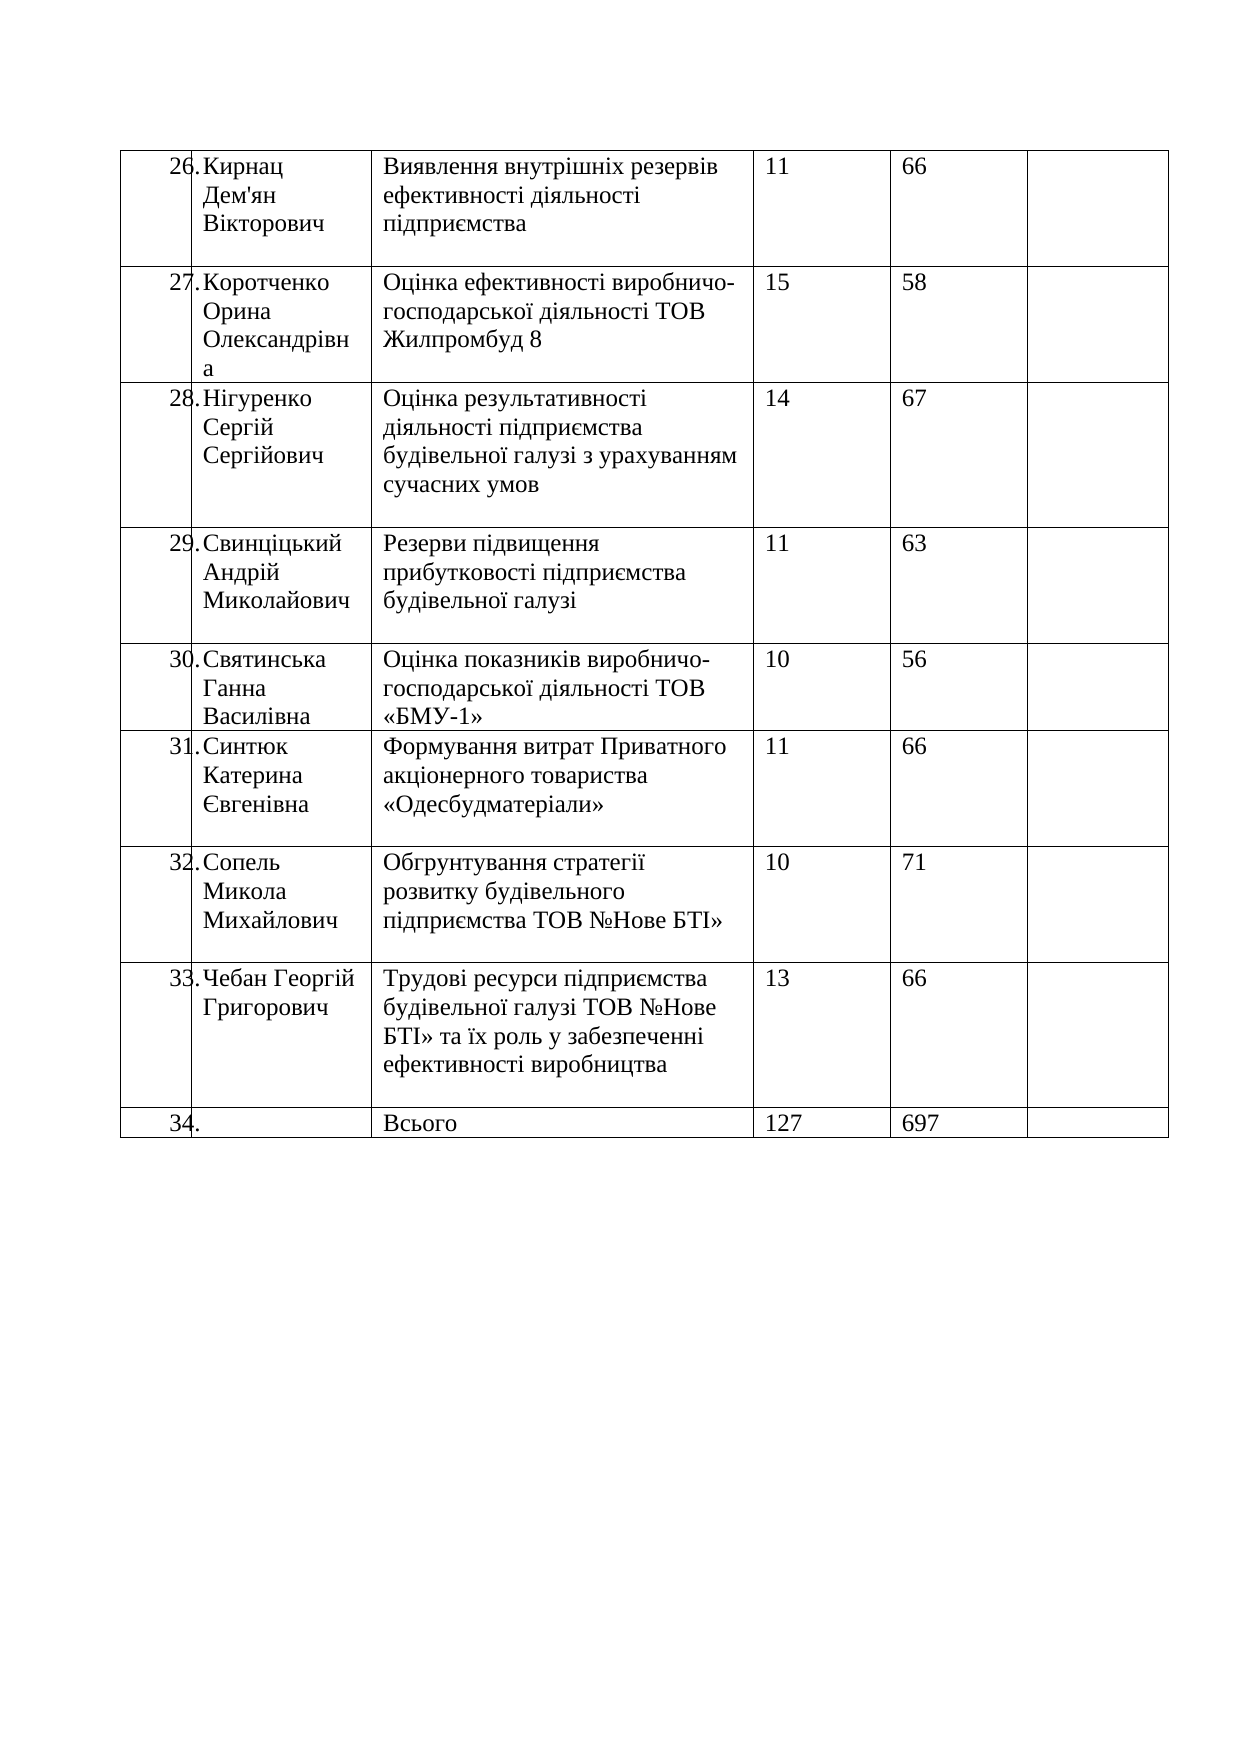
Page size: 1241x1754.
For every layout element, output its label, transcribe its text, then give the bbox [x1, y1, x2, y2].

table_cell 11 [754, 151, 890, 266]
table_cell 14 [754, 383, 890, 527]
table_cell Резерви підвищення прибутковості підприємства будівельної галузі [372, 528, 753, 643]
table_cell Всього [372, 1108, 753, 1137]
table_cell [1028, 528, 1168, 643]
table_cell [121, 383, 191, 527]
table_cell 66 [891, 151, 1027, 266]
table_cell 127 [754, 1108, 890, 1137]
table_cell Формування витрат Приватного акціонерного товариства «Одесбудматеріали» [372, 731, 753, 846]
table_cell Синтюк Катерина Євгенівна [192, 731, 371, 846]
table_cell [1028, 151, 1168, 266]
table_cell 15 [754, 267, 890, 382]
table_cell 11 [754, 731, 890, 846]
table_cell 71 [891, 847, 1027, 962]
table_cell [1028, 731, 1168, 846]
table_cell [121, 847, 191, 962]
table_cell Оцінка результативності діяльності підприємства будівельної галузі з урахуванням сучасних умов [372, 383, 753, 527]
table_cell 58 [891, 267, 1027, 382]
table_cell Оцінка ефективності виробничо- господарської діяльності ТОВ Жилпромбуд 8 [372, 267, 753, 382]
table_cell 63 [891, 528, 1027, 643]
table_cell [1028, 644, 1168, 730]
table_cell Обгрунтування стратегії розвитку будівельного підприємства ТОВ №Нове БТІ» [372, 847, 753, 962]
table_cell Нігуренко Сергій Сергійович [192, 383, 371, 527]
table_cell 10 [754, 644, 890, 730]
table_cell [121, 267, 191, 382]
table_cell [1028, 267, 1168, 382]
table_cell 697 [891, 1108, 1027, 1137]
table_cell Чебан Георгій Григорович [192, 963, 371, 1107]
table_cell 13 [754, 963, 890, 1107]
table_cell [1028, 963, 1168, 1107]
table_cell Святинська Ганна Василівна [192, 644, 371, 730]
table_cell [1028, 1108, 1168, 1137]
table_cell 66 [891, 731, 1027, 846]
table_cell [121, 528, 191, 643]
table_cell Свинціцький Андрій Миколайович [192, 528, 371, 643]
table_cell Сопель Микола Михайлович [192, 847, 371, 962]
table_cell [1028, 383, 1168, 527]
table_cell [121, 963, 191, 1107]
table_cell 10 [754, 847, 890, 962]
table_cell [121, 151, 191, 266]
table_cell Виявлення внутрішніх резервів ефективності діяльності підприємства [372, 151, 753, 266]
table_cell Оцінка показників виробничо-господарської діяльності ТОВ «БМУ-1» [372, 644, 753, 730]
table_cell 67 [891, 383, 1027, 527]
table_cell Кирнац Дем'ян Вікторович [192, 151, 371, 266]
table_cell Коротченко Орина Олександрівна [192, 267, 371, 382]
table_cell 56 [891, 644, 1027, 730]
table_cell [121, 644, 191, 730]
table_cell [1028, 847, 1168, 962]
table_cell [121, 731, 191, 846]
table_cell Трудові ресурси підприємства будівельної галузі ТОВ №Нове БТІ» та їх роль у забезпеченні ефективності виробництва [372, 963, 753, 1107]
table_cell [121, 1108, 191, 1137]
table_cell 11 [754, 528, 890, 643]
table_cell [192, 1108, 371, 1137]
table_cell 66 [891, 963, 1027, 1107]
